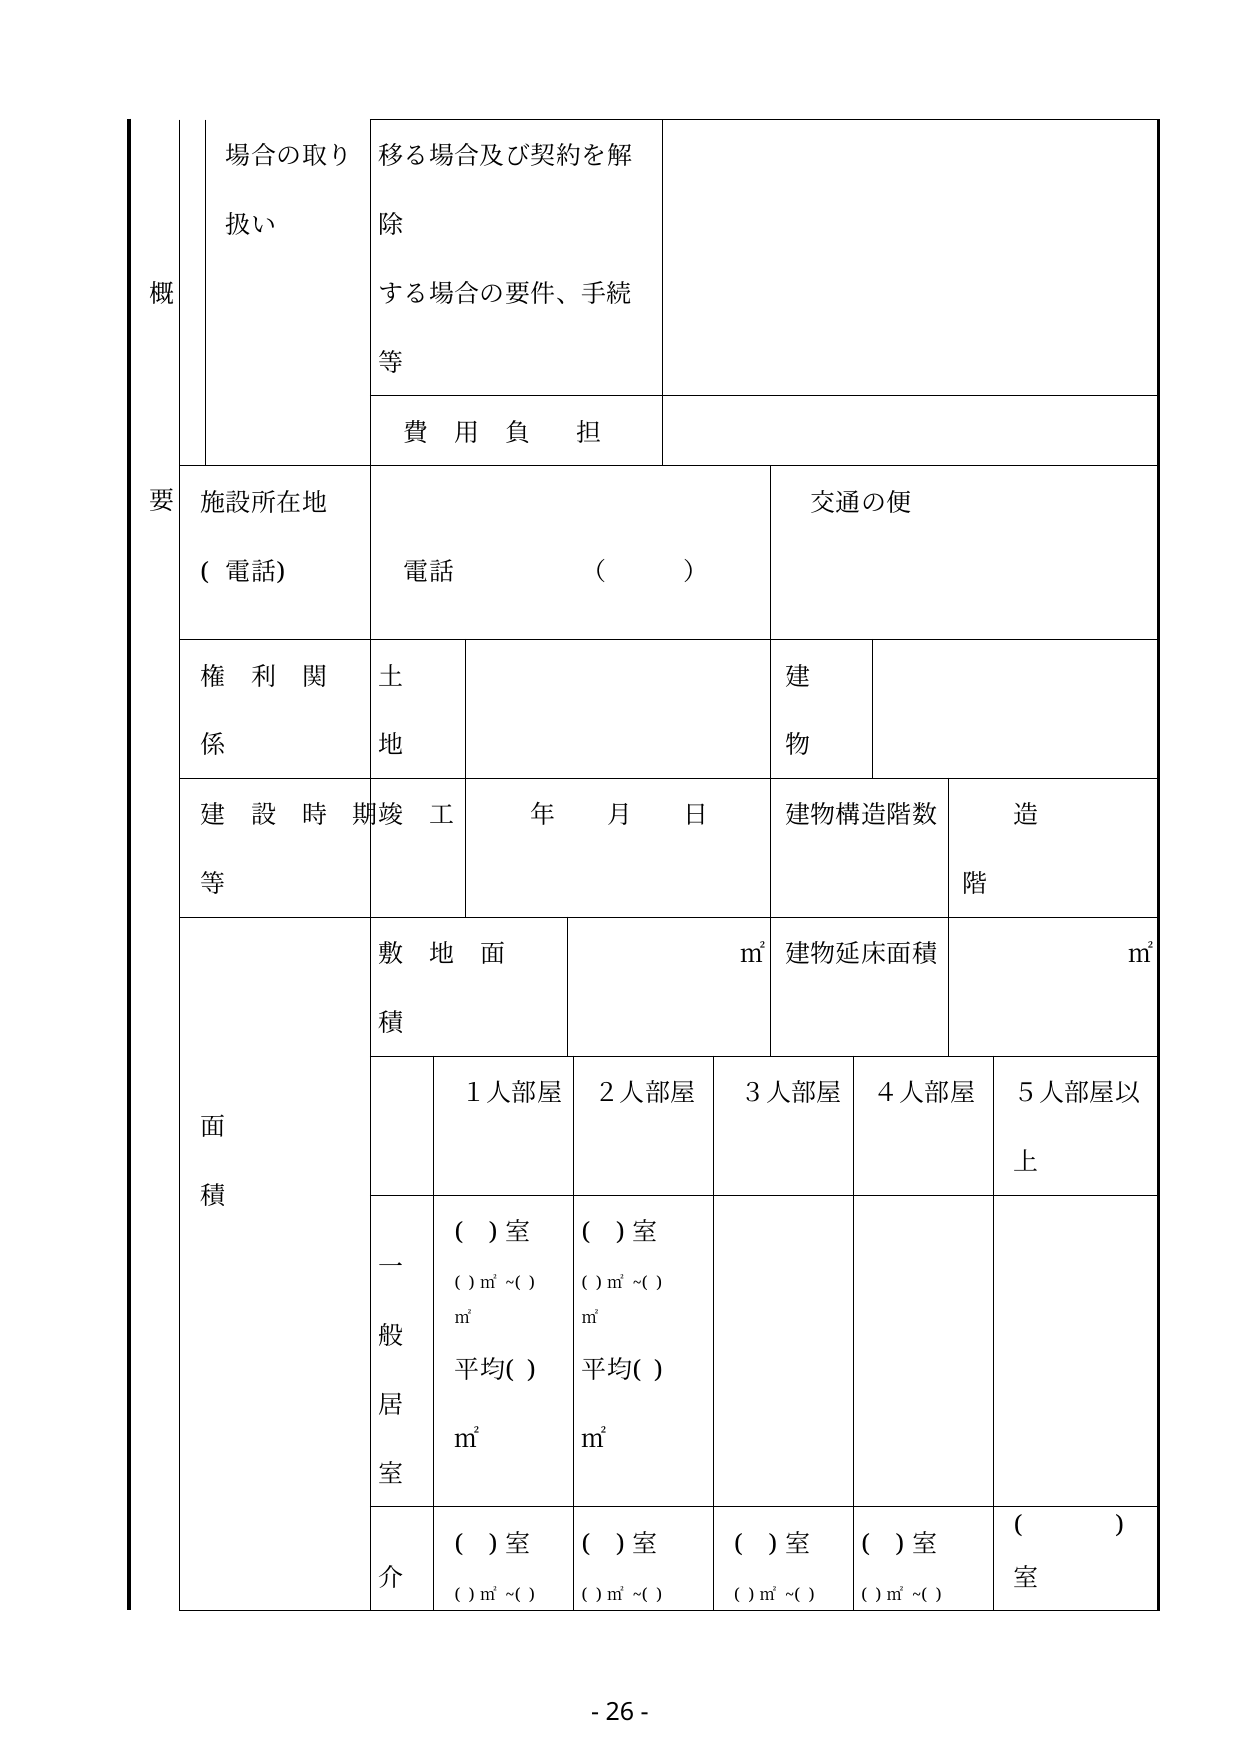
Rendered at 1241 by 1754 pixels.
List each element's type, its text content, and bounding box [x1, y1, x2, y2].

table_cell 施設所在地 (電話) [180, 466, 370, 639]
table_cell ２人部屋 [574, 1057, 713, 1194]
table_cell ３人部屋 [714, 1057, 853, 1194]
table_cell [854, 1507, 993, 1610]
table_cell ㎡ [949, 918, 1157, 1056]
table_cell [663, 120, 1157, 395]
table_cell 建物延床面積 [771, 918, 948, 1056]
table_cell 一般 居室 [371, 1196, 433, 1506]
table_cell [854, 1196, 993, 1506]
table_cell 費用負担 [371, 396, 662, 465]
table_cell [466, 640, 770, 778]
table_cell 造 階 [949, 779, 1157, 917]
table_cell [663, 396, 1157, 465]
table_cell [714, 1196, 853, 1506]
table_cell 竣 工 [371, 779, 465, 917]
table_cell 年 月 日 [466, 779, 770, 917]
table_cell 建設時期等 [180, 779, 370, 917]
table_cell 建 物 [771, 640, 872, 778]
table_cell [714, 1507, 853, 1610]
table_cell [371, 120, 662, 395]
table_cell ４人部屋 [854, 1057, 993, 1194]
table_cell 電話 （ ） [371, 466, 770, 639]
table_cell ５人部屋以上 [994, 1057, 1157, 1194]
table_cell 敷地面積 [371, 918, 567, 1056]
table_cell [434, 1507, 573, 1610]
table_cell 介護 居室 [371, 1507, 433, 1610]
table_cell 建物構造階数 [771, 779, 948, 917]
table_cell [994, 1196, 1157, 1506]
table_cell [873, 640, 1157, 778]
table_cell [574, 1507, 713, 1610]
table_cell 権利関係 [180, 640, 370, 778]
table_cell 面 積 [180, 918, 370, 1610]
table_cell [994, 1507, 1157, 1610]
table_cell 土 地 [371, 640, 465, 778]
table_cell ( )室 ( )㎡~( )㎡ 平均( )㎡ [574, 1196, 713, 1506]
table_cell ㎡ [568, 918, 770, 1056]
table_cell １人部屋 [434, 1057, 573, 1194]
table_cell 交通の便 [771, 466, 1157, 639]
table_cell [371, 1057, 433, 1194]
table_cell ( )室 ( )㎡~( )㎡ 平均( )㎡ [434, 1196, 573, 1506]
